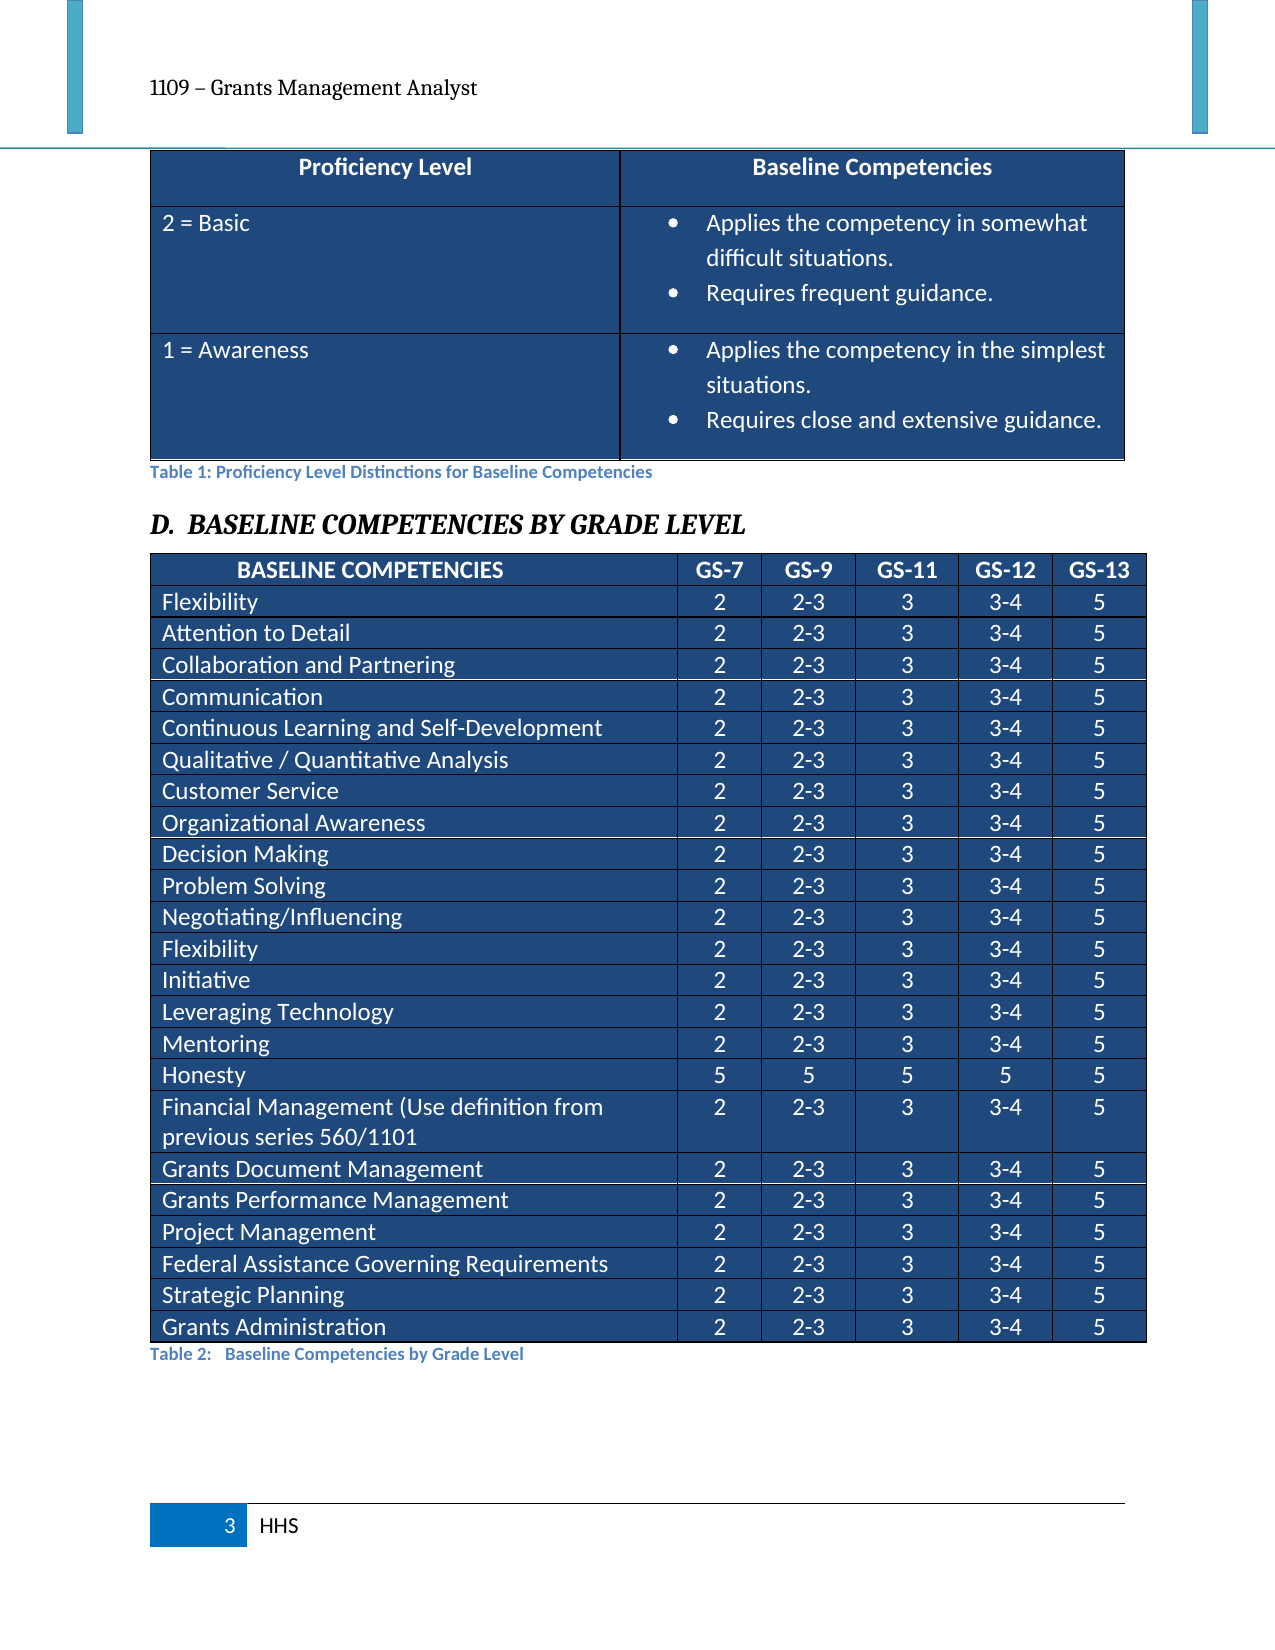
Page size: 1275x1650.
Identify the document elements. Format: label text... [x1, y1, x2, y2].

table_cell 3 [856, 649, 958, 679]
table_cell 5 [1053, 649, 1146, 679]
table_cell 3-4 [959, 1311, 1052, 1341]
table_cell 3 [856, 1028, 958, 1058]
table_cell 2 [678, 744, 761, 774]
table_cell 3 [856, 902, 958, 932]
table_cell 3-4 [959, 870, 1052, 901]
table_cell 3 [856, 618, 958, 648]
table_cell Mentoring [151, 1028, 677, 1058]
table_cell Honesty [151, 1059, 677, 1090]
table_cell 3-4 [959, 1248, 1052, 1278]
table_cell Attention to Detail [151, 618, 677, 648]
table_cell 2 [678, 1248, 761, 1278]
table_cell 5 [1053, 902, 1146, 932]
table_cell 2-3 [762, 618, 855, 648]
table_cell 2-3 [762, 870, 855, 901]
table_cell 5 [762, 1059, 855, 1090]
table_cell 3-4 [959, 965, 1052, 995]
table_cell Applies the competency in somewhat difficult situations. Requires frequent guidance. [621, 207, 1124, 333]
table_cell 3-4 [959, 1185, 1052, 1215]
table_cell 3-4 [959, 933, 1052, 964]
table_cell 2 [678, 1216, 761, 1247]
table_cell 2-3 [762, 965, 855, 995]
table_cell 2-3 [762, 712, 855, 743]
table_cell 3-4 [959, 807, 1052, 837]
table_cell 2 [678, 996, 761, 1027]
table_cell 2 [678, 839, 761, 869]
table_header GS-9 [762, 554, 855, 585]
table_cell 5 [1053, 965, 1146, 995]
table_cell 3-4 [959, 1153, 1052, 1183]
table_cell 2 [678, 712, 761, 743]
table_header BASELINE COMPETENCIES [151, 554, 677, 585]
table_cell 5 [1053, 870, 1146, 901]
table_cell 2-3 [762, 807, 855, 837]
table_cell 3 [856, 1279, 958, 1310]
table_cell 5 [1053, 1059, 1146, 1090]
table_header GS-12 [959, 554, 1052, 585]
table_cell 2-3 [762, 1028, 855, 1058]
table_cell 5 [1053, 681, 1146, 711]
table_cell 3-4 [959, 586, 1052, 616]
table_cell 5 [1053, 1185, 1146, 1215]
table_cell 3-4 [959, 681, 1052, 711]
table_cell 5 [1053, 1311, 1146, 1341]
table_cell 3 [856, 1153, 958, 1183]
table_cell 2 [678, 649, 761, 679]
table_cell 3-4 [959, 744, 1052, 774]
table_cell 2-3 [762, 775, 855, 806]
table_cell 5 [1053, 712, 1146, 743]
table_cell Customer Service [151, 775, 677, 806]
table_cell Grants Administration [151, 1311, 677, 1341]
table_cell Leveraging Technology [151, 996, 677, 1027]
table_cell Project Management [151, 1216, 677, 1247]
table_cell 2-3 [762, 1216, 855, 1247]
table_cell 5 [1053, 586, 1146, 616]
table_cell 2 [678, 965, 761, 995]
table_cell 3-4 [959, 902, 1052, 932]
table_cell 3 [856, 1311, 958, 1341]
subtitle BASELINE COMPETENCIES BY GRADE LEVEL [150, 508, 1125, 542]
table_cell 3-4 [959, 839, 1052, 869]
table_cell 2 [678, 902, 761, 932]
table_cell 2 [678, 807, 761, 837]
table_cell 3 [856, 775, 958, 806]
table_cell Flexibility [151, 933, 677, 964]
table_cell 3 [856, 1185, 958, 1215]
table_cell 2-3 [762, 586, 855, 616]
table_cell Decision Making [151, 839, 677, 869]
table_cell 2 [678, 1153, 761, 1183]
table_cell 5 [1053, 807, 1146, 837]
table_cell Flexibility [151, 586, 677, 616]
table_cell Problem Solving [151, 870, 677, 901]
text Table 2: Baseline Competencies by Grade Level [150, 1343, 1125, 1365]
table_cell 2 [678, 933, 761, 964]
table_cell Financial Management (Use definition from previous series 560/1101 [151, 1091, 677, 1152]
table_cell 3 [856, 965, 958, 995]
table_cell 5 [1053, 1216, 1146, 1247]
table_cell 5 [1053, 839, 1146, 869]
table_cell Strategic Planning [151, 1279, 677, 1310]
table_cell 5 [856, 1059, 958, 1090]
table_cell 2-3 [762, 996, 855, 1027]
table_cell 5 [678, 1059, 761, 1090]
table_header GS-11 [856, 554, 958, 585]
table_cell 2 [678, 1028, 761, 1058]
table_cell 5 [1053, 1279, 1146, 1310]
table_cell Initiative [151, 965, 677, 995]
table_cell 3-4 [959, 1091, 1052, 1152]
table_cell 2 [678, 1279, 761, 1310]
table_cell 2-3 [762, 649, 855, 679]
table_cell Qualitative / Quantitative Analysis [151, 744, 677, 774]
table_cell 2 [678, 681, 761, 711]
table_cell 1 = Awareness [151, 334, 619, 459]
table_cell 5 [959, 1059, 1052, 1090]
table_cell 5 [1053, 933, 1146, 964]
table_cell Negotiating/Influencing [151, 902, 677, 932]
table_cell 3 [856, 586, 958, 616]
table_cell 3 [856, 807, 958, 837]
table_cell 3 [856, 744, 958, 774]
table_cell 2-3 [762, 1248, 855, 1278]
table_cell 2-3 [762, 1279, 855, 1310]
text Table 1: Proficiency Level Distinctions for Baseline Competencies [150, 461, 1125, 483]
table_cell 5 [1053, 618, 1146, 648]
table_cell 2 = Basic [151, 207, 619, 333]
table_cell 2 [678, 1311, 761, 1341]
table_cell 3 [856, 870, 958, 901]
table_cell 2 [678, 870, 761, 901]
table_cell 5 [1053, 1153, 1146, 1183]
table_cell 2-3 [762, 681, 855, 711]
table_cell 3-4 [959, 712, 1052, 743]
table_cell 3 [856, 1248, 958, 1278]
table_cell Continuous Learning and Self-Development [151, 712, 677, 743]
table_cell 3-4 [959, 996, 1052, 1027]
table_cell 2-3 [762, 744, 855, 774]
table_header Baseline Competencies [621, 151, 1124, 206]
table_header GS-13 [1053, 554, 1146, 585]
table_cell 3-4 [959, 1216, 1052, 1247]
table_cell 3 [856, 996, 958, 1027]
table_cell 3-4 [959, 1028, 1052, 1058]
table_cell 5 [1053, 775, 1146, 806]
table_cell 2-3 [762, 1185, 855, 1215]
table_cell Organizational Awareness [151, 807, 677, 837]
table_cell 2 [678, 1091, 761, 1152]
table_cell 2 [678, 618, 761, 648]
table_cell 5 [1053, 996, 1146, 1027]
table_cell 2-3 [762, 933, 855, 964]
table_cell 3 [856, 839, 958, 869]
table_cell 5 [1053, 744, 1146, 774]
table_cell 5 [1053, 1248, 1146, 1278]
table_cell 3 [856, 681, 958, 711]
table_cell 2-3 [762, 1153, 855, 1183]
table_header Proficiency Level [151, 151, 619, 206]
table_cell Collaboration and Partnering [151, 649, 677, 679]
table_cell Applies the competency in the simplest situations. Requires close and extensive guidance. [621, 334, 1124, 459]
table_cell 2-3 [762, 1311, 855, 1341]
table_cell 3 [856, 712, 958, 743]
table_cell 3-4 [959, 618, 1052, 648]
table_cell 5 [1053, 1091, 1146, 1152]
table_cell Grants Performance Management [151, 1185, 677, 1215]
table_cell Communication [151, 681, 677, 711]
table_cell 5 [1053, 1028, 1146, 1058]
table_cell Federal Assistance Governing Requirements [151, 1248, 677, 1278]
table_cell 3-4 [959, 1279, 1052, 1310]
table_header GS-7 [678, 554, 761, 585]
table_cell 2 [678, 1185, 761, 1215]
table_cell 2-3 [762, 902, 855, 932]
table_cell 3 [856, 1091, 958, 1152]
table_cell 2-3 [762, 1091, 855, 1152]
table_cell Grants Document Management [151, 1153, 677, 1183]
table_cell 3 [856, 1216, 958, 1247]
table_cell 3 [856, 933, 958, 964]
table_cell 2 [678, 586, 761, 616]
table_cell 2-3 [762, 839, 855, 869]
table_cell 3-4 [959, 649, 1052, 679]
table_cell 3-4 [959, 775, 1052, 806]
table_cell 2 [678, 775, 761, 806]
